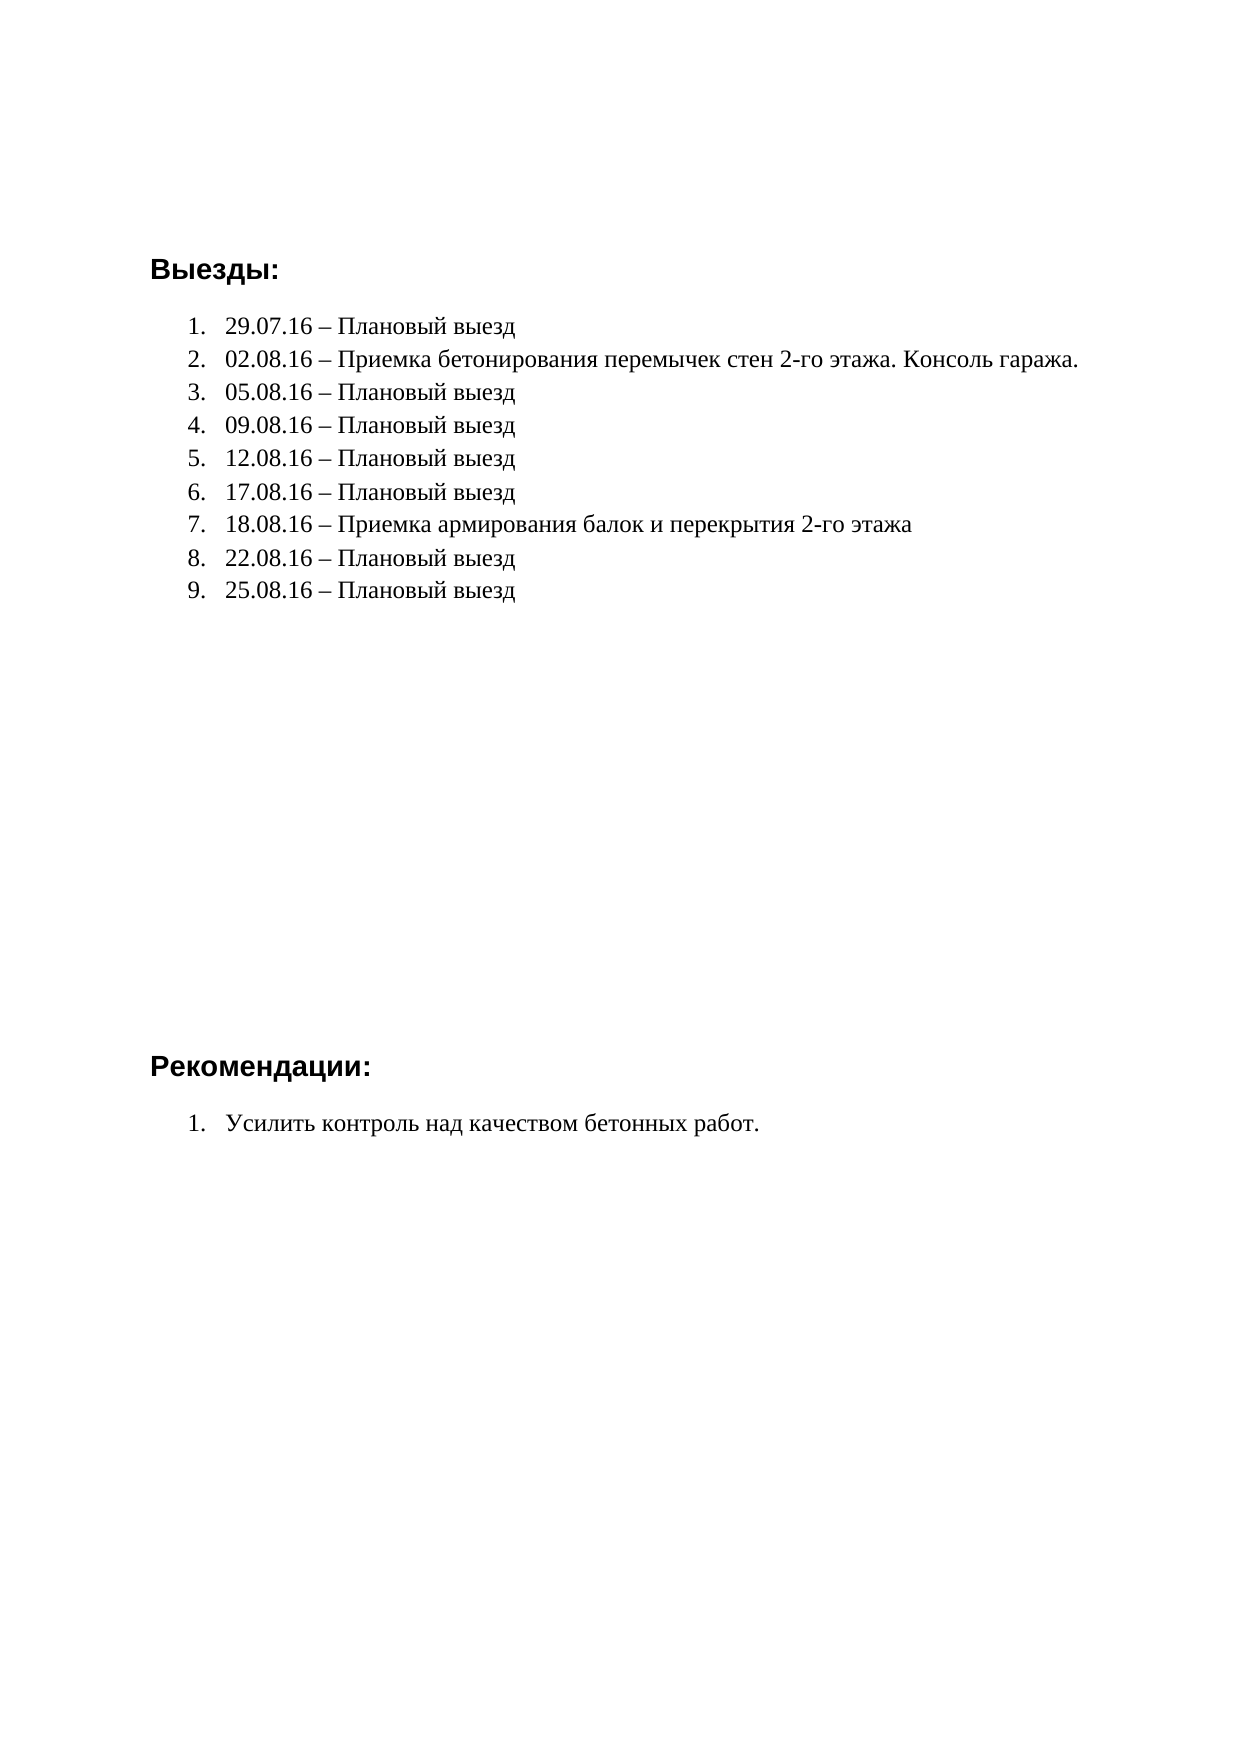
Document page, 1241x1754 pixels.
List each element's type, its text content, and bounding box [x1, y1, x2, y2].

text Выезды: [150, 252, 1090, 286]
list 09.08.16 – Плановый выезд [187, 411, 1090, 439]
list 12.08.16 – Плановый выезд [187, 443, 1090, 472]
text Рекомендации: [150, 1049, 1090, 1083]
list 25.08.16 – Плановый выезд [187, 576, 1090, 604]
list Усилить контроль над качеством бетонных работ. [187, 1108, 1090, 1137]
list 05.08.16 – Плановый выезд [187, 377, 1090, 406]
list 17.08.16 – Плановый выезд [187, 477, 1090, 505]
list 29.07.16 – Плановый выезд [187, 311, 1090, 340]
list 02.08.16 – Приемка бетонирования перемычек стен 2-го этажа. Консоль гаража. [187, 344, 1090, 373]
list 22.08.16 – Плановый выезд [187, 543, 1090, 571]
list 18.08.16 – Приемка армирования балок и перекрытия 2-го этажа [187, 509, 1090, 538]
